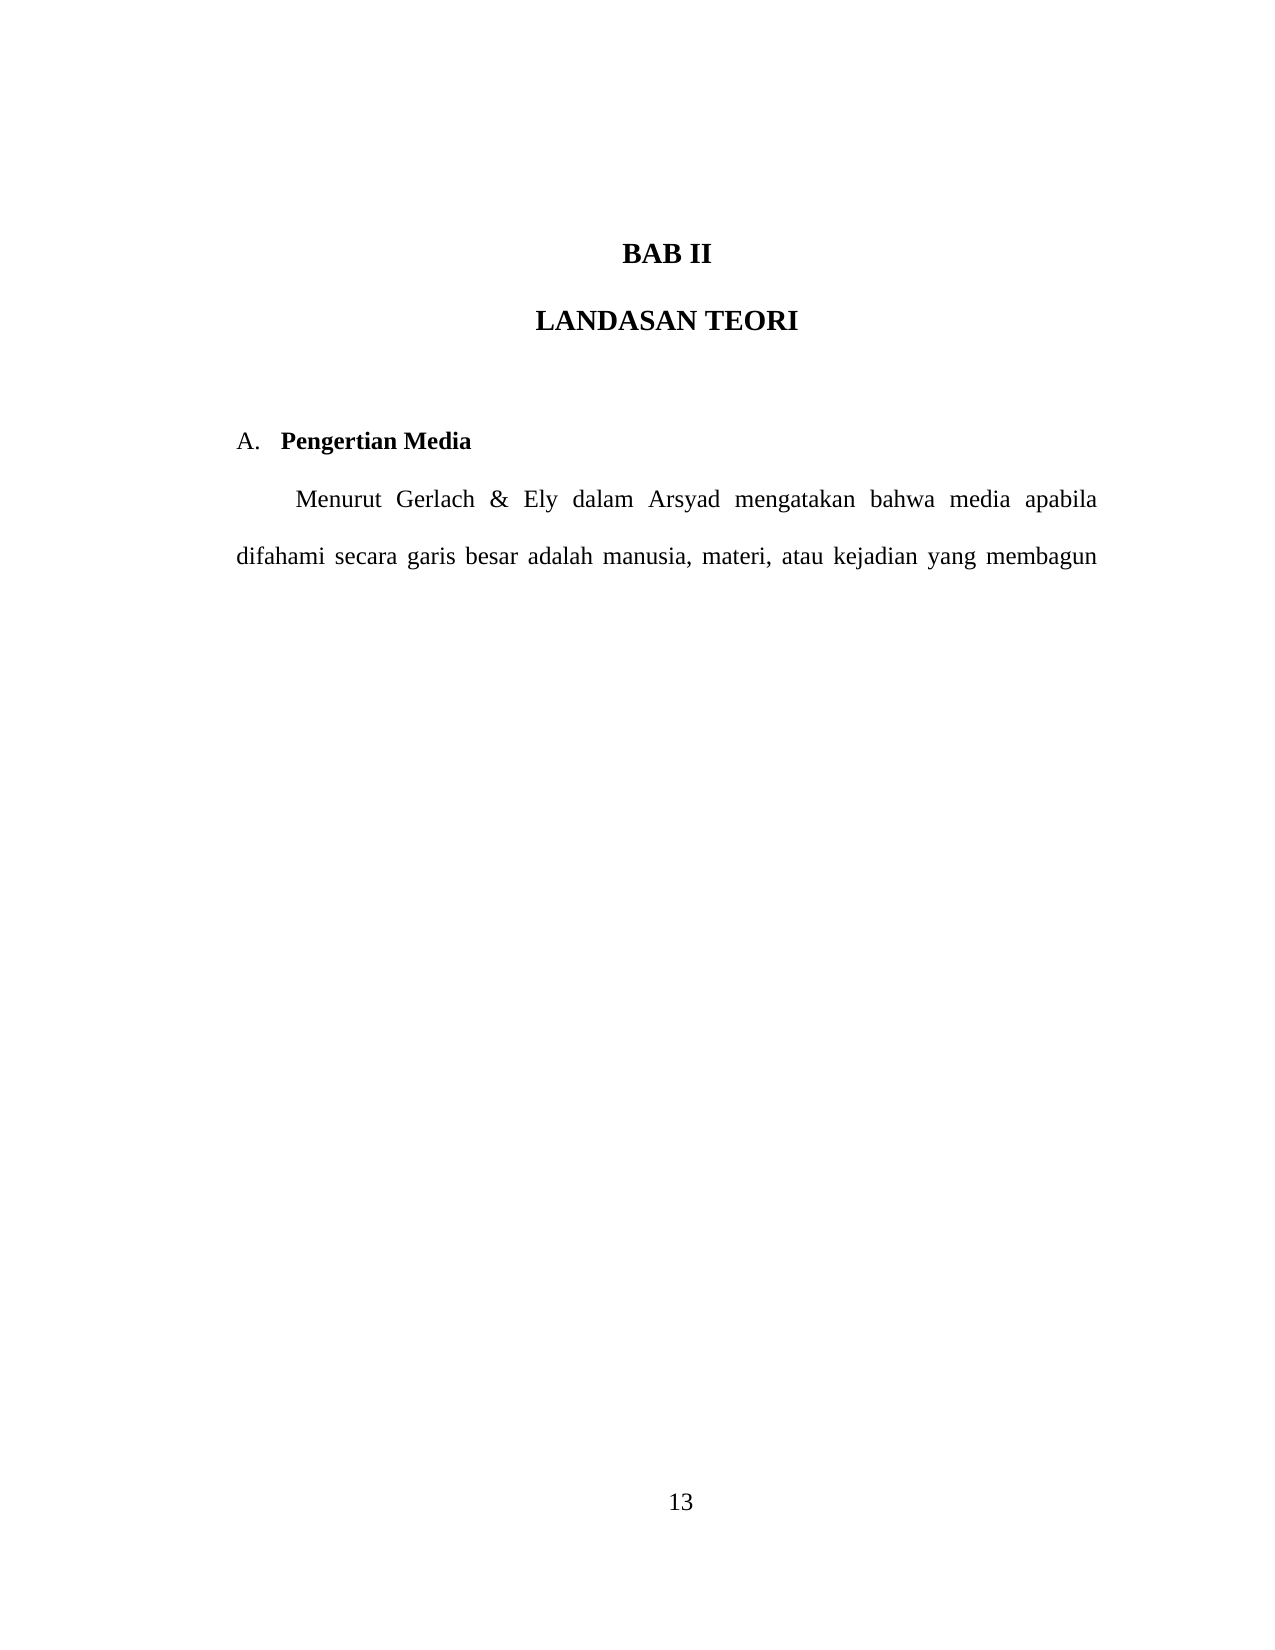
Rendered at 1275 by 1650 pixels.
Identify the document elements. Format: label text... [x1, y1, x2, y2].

list Menurut Gerlach & Ely dalam Arsyad mengatakan bahwa media apabila difahami secara garis besar adalah manusia, materi, atau kejadian yang membagun kondisi yang membuat siswa mampu memperoleh pengetahuan, ketrampilan, atau sikap. [236, 484, 1098, 570]
text LANDASAN TEORI [236, 303, 1098, 337]
text BAB II [236, 236, 1098, 270]
list Pengertian Media [236, 426, 1098, 455]
